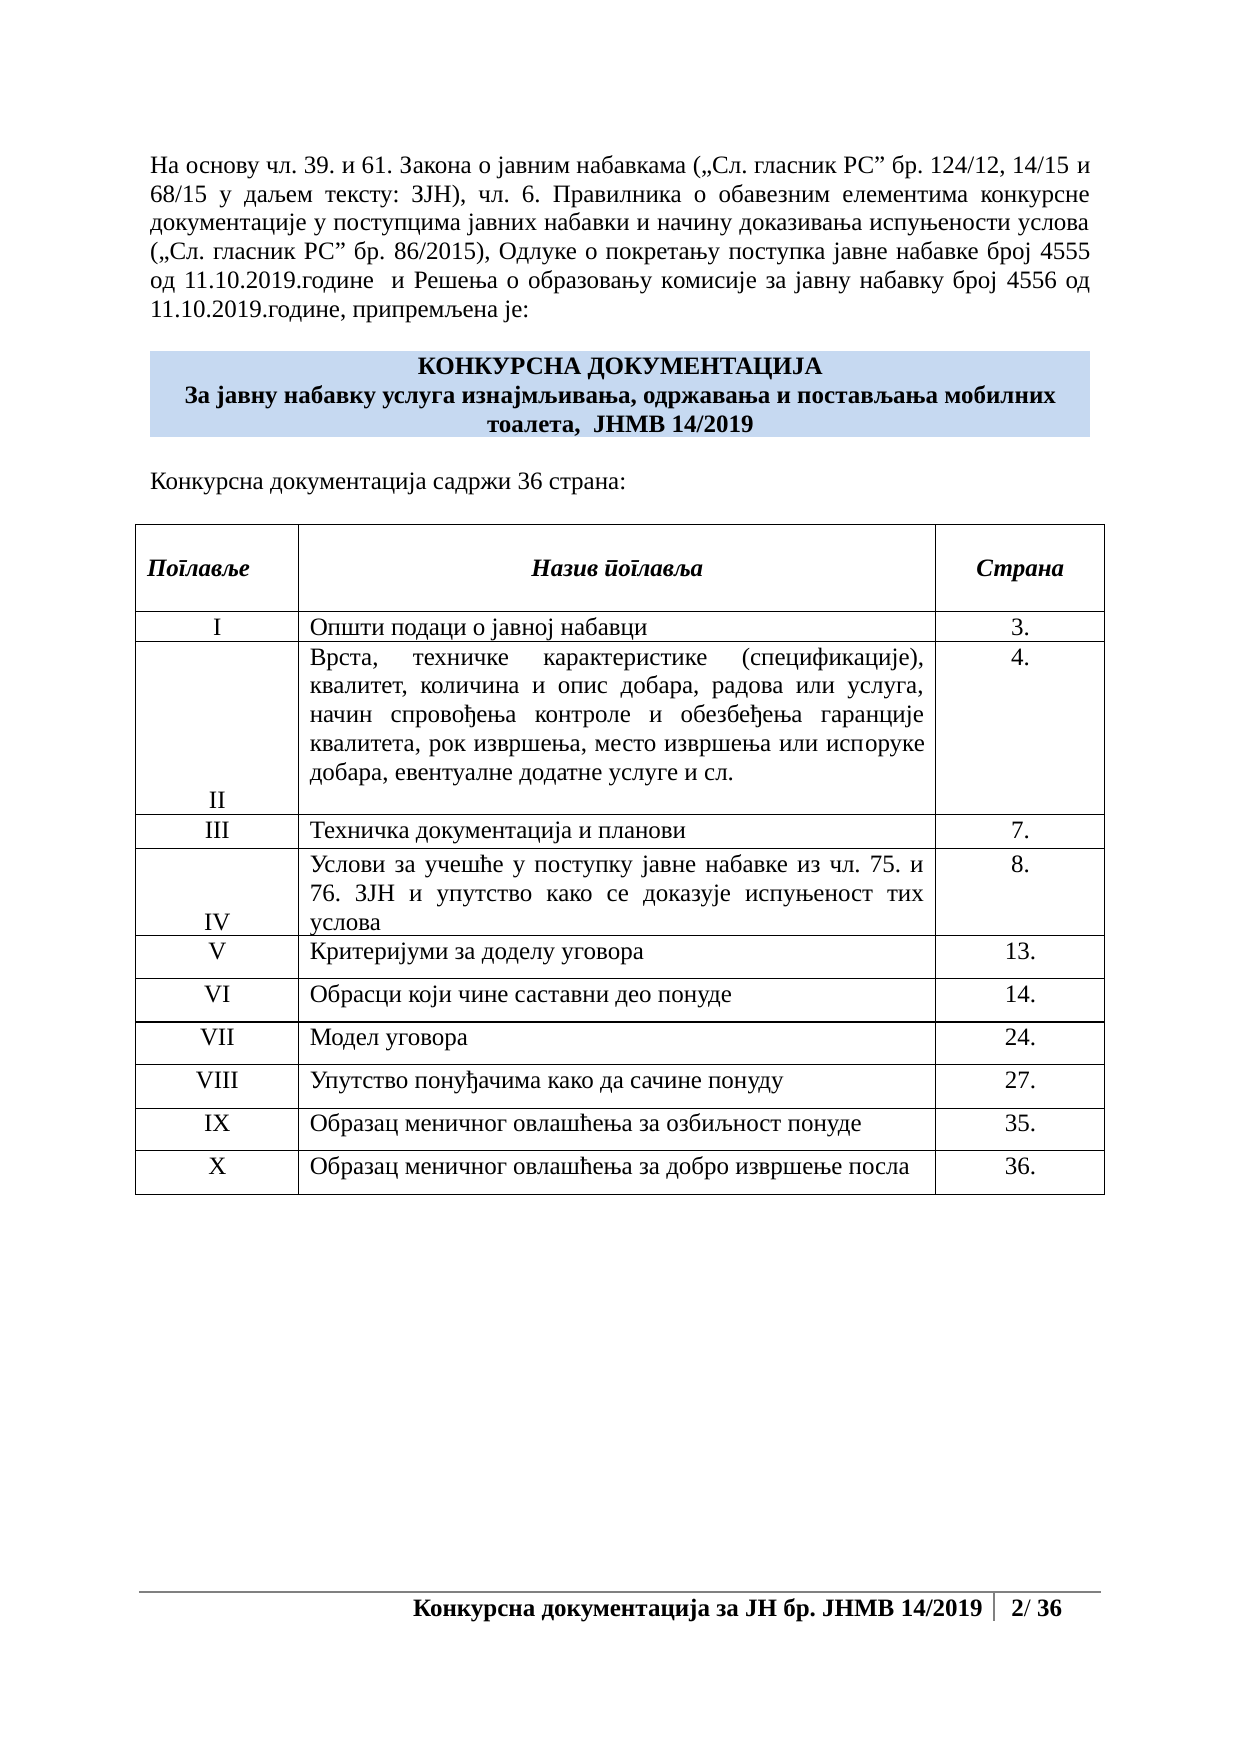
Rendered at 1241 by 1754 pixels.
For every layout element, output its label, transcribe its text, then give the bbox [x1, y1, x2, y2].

table_cell 27. [936, 1065, 1104, 1107]
text КОНКУРСНА ДОКУМЕНТАЦИЈА [150, 351, 1090, 380]
table_cell VIII [136, 1065, 298, 1107]
table_cell X [136, 1151, 298, 1193]
table_cell Образац меничног овлашћења за озбиљност понуде [299, 1109, 935, 1150]
table_cell Општи подаци о јавној набавци [299, 612, 935, 641]
table_cell Обрасци који чине саставни део понуде [299, 979, 935, 1021]
text Конкурсна документација садржи 36 страна: [150, 466, 1090, 495]
table_header Назив поглавља [299, 525, 935, 611]
table_cell 14. [936, 979, 1104, 1021]
table_cell Критеријуми за доделу уговора [299, 936, 935, 978]
table_cell IX [136, 1109, 298, 1150]
table_cell Упутство понуђачима како да сачине понуду [299, 1065, 935, 1107]
table_cell 8. [936, 849, 1104, 935]
table_cell 36. [936, 1151, 1104, 1193]
table_cell II [136, 642, 298, 814]
table_cell 35. [936, 1109, 1104, 1150]
table_cell I [136, 612, 298, 641]
table_header Поглавље [136, 525, 298, 611]
table_cell 4. [936, 642, 1104, 814]
table_cell Модел уговора [299, 1023, 935, 1064]
text На основу чл. 39. и 61. Закона о јавним набавкама („Сл. гласник РС” бр. 124/12, 14/15 и 68/15 у даљем тексту: ЗЈН), чл. 6. Правилника о обавезним елементима конкурсне документације у поступцима јавних набавки и начину доказивања испуњености услова („Сл. гласник РС” бр. 86/2015), Одлуке о покретању поступка јавне набавке број 4555 од 11.10.2019.године и Решења о образовању комисије за јавну набавку број 4556 од 11.10.2019.године, припремљена је: [150, 150, 1090, 322]
table_header Страна [936, 525, 1104, 611]
table_cell Услови за учешће у поступку јавне набавке из чл. 75. и 76. ЗЈН и упутство како се доказује испуњеност тих услова [299, 849, 935, 935]
table_cell VI [136, 979, 298, 1021]
table_cell VII [136, 1023, 298, 1064]
table_cell 3. [936, 612, 1104, 641]
table_cell Техничка документација и планови [299, 815, 935, 848]
table_cell Образац меничног овлашћења за добро извршење посла [299, 1151, 935, 1193]
table_cell 24. [936, 1023, 1104, 1064]
table_cell Врста, техничке карактеристике (спецификације), квалитет, количина и опис добара, радова или услуга, начин спровођења контроле и обезбеђења гаранције квалитета, рок извршења, место извршења или испoруке добара, евентуалне додатне услуге и сл. [299, 642, 935, 814]
table_cell 13. [936, 936, 1104, 978]
table_cell IV [136, 849, 298, 935]
table_cell V [136, 936, 298, 978]
text За јавну набавку услуга изнајмљивања, одржавања и постављања мобилних тоалета, ЈНМВ 14/2019 [150, 380, 1090, 437]
table_cell 7. [936, 815, 1104, 848]
table_cell III [136, 815, 298, 848]
